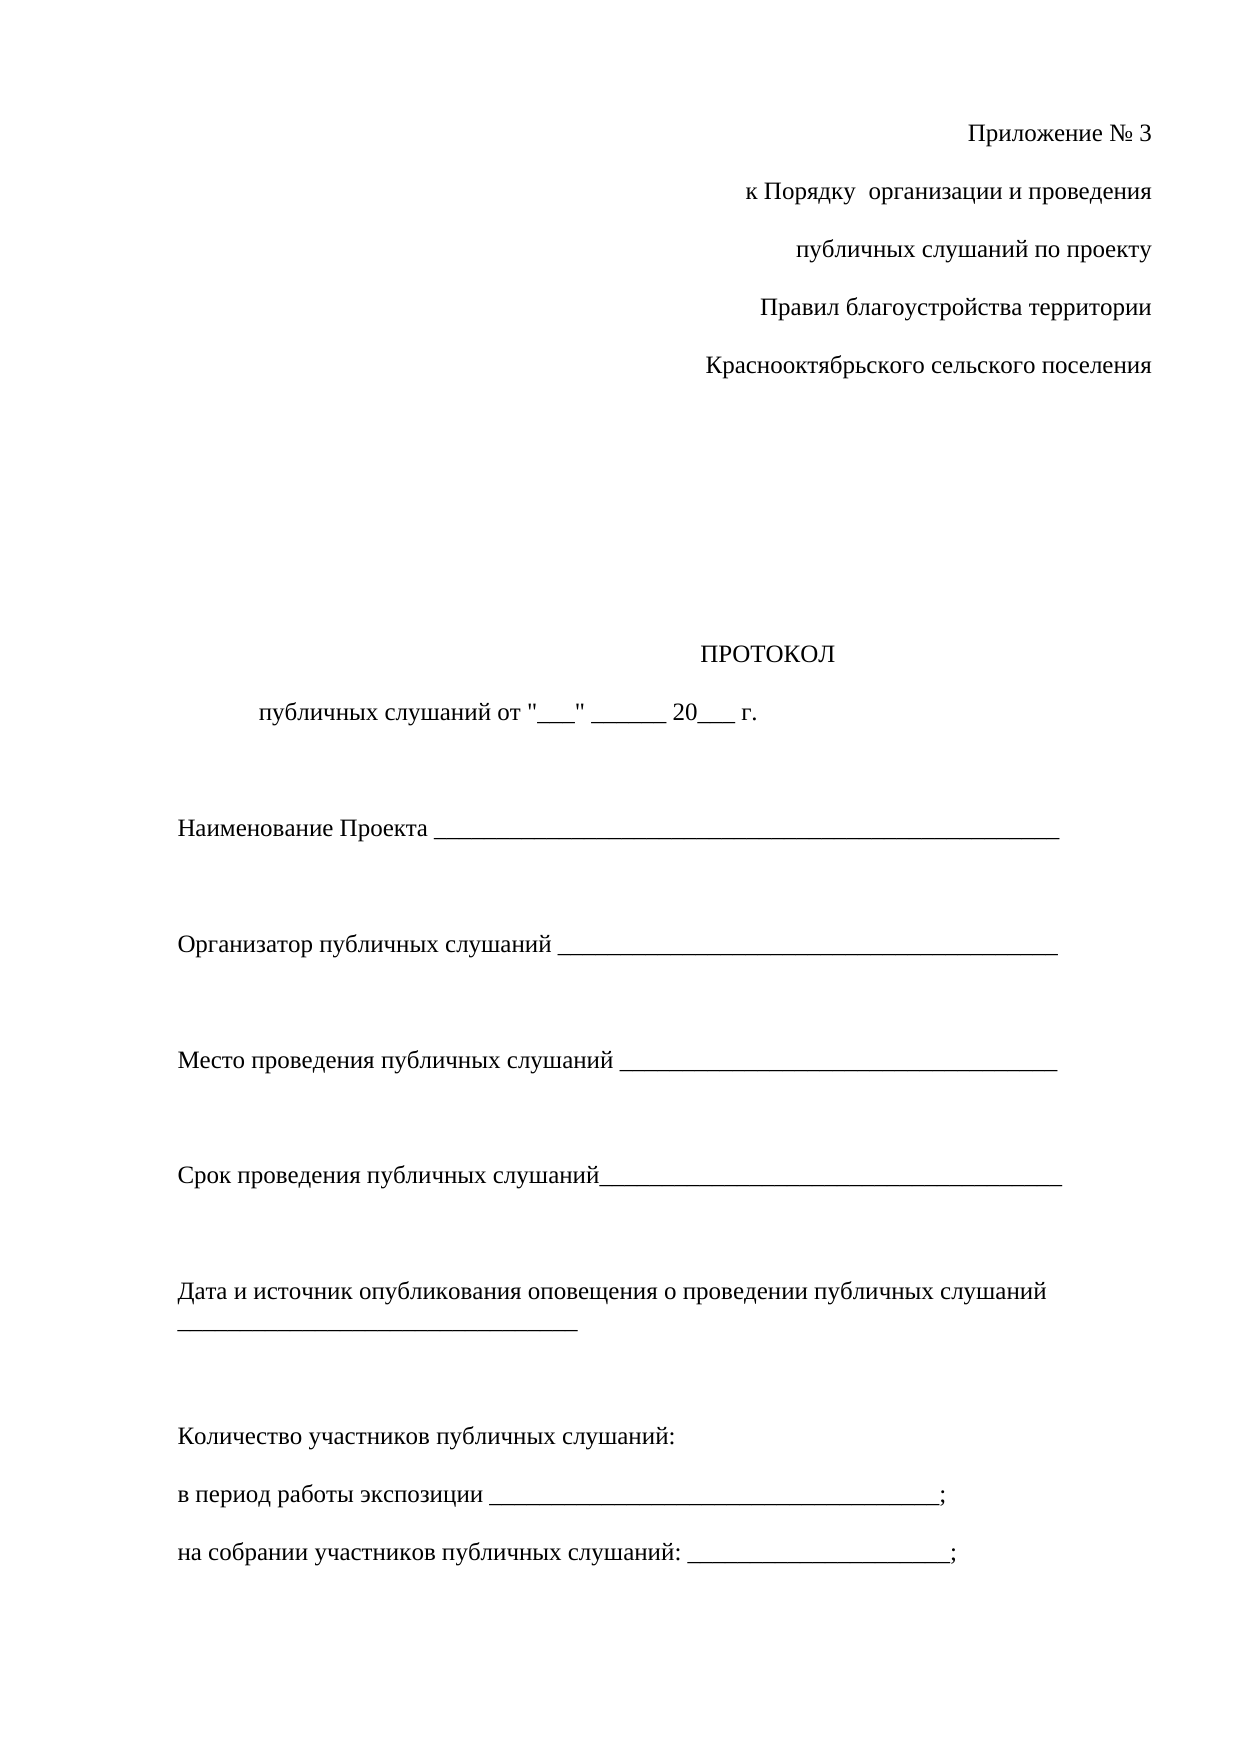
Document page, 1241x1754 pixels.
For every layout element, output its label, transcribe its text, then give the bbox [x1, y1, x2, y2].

text Место проведения публичных слушаний ___________________________________ [177, 1045, 1152, 1073]
text Наименование Проекта __________________________________________________ [177, 813, 1152, 842]
text публичных слушаний по проекту [177, 234, 1152, 263]
text ПРОТОКОЛ [177, 639, 1152, 668]
text Количество участников публичных слушаний: [177, 1421, 1152, 1450]
text Организатор публичных слушаний ________________________________________ [177, 929, 1152, 958]
text Дата и источник опубликования оповещения о проведении публичных слушаний ________________________________ [177, 1276, 1152, 1334]
text Срок проведения публичных слушаний_____________________________________ [177, 1161, 1152, 1189]
text в период работы экспозиции ____________________________________; [177, 1479, 1152, 1508]
text Краснооктябрьского сельского поселения [177, 350, 1152, 378]
text на собрании участников публичных слушаний: _____________________; [177, 1537, 1152, 1566]
text к Порядку организации и проведения [177, 176, 1152, 205]
text публичных слушаний от "___" ______ 20___ г. [177, 697, 1152, 726]
text Приложение № 3 [177, 118, 1152, 147]
text Правил благоустройства территории [177, 292, 1152, 321]
